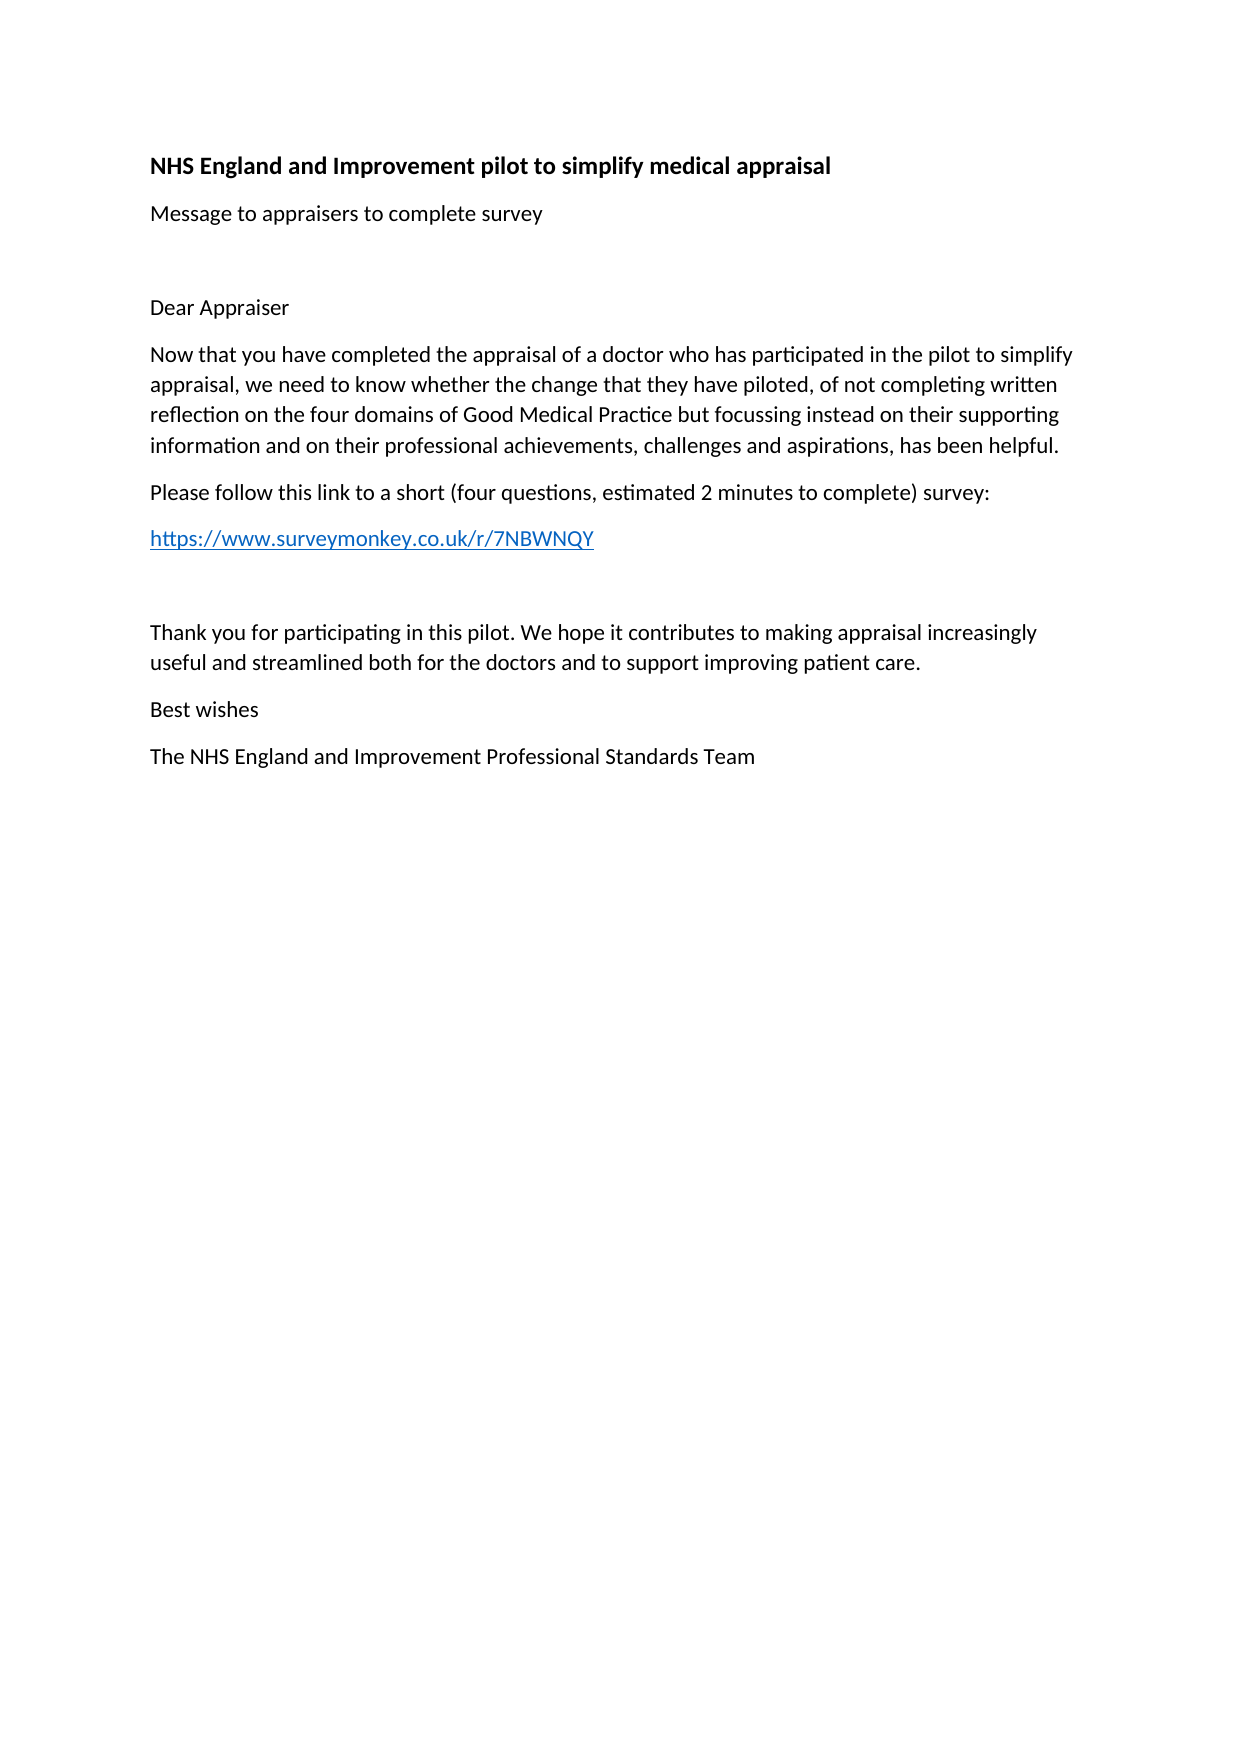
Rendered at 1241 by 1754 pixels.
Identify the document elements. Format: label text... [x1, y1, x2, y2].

text Message to appraisers to complete survey [150, 199, 1090, 228]
text Now that you have completed the appraisal of a doctor who has participated in the pilot to simplify appraisal, we need to know whether the change that they have piloted, of not completing written reflection on the four domains of Good Medical Practice but focussing instead on their supporting information and on their professional achievements, challenges and aspirations, has been helpful. [150, 340, 1090, 459]
text NHS England and Improvement pilot to simplify medical appraisal [150, 150, 1090, 181]
text https://www.surveymonkey.co.uk/r/7NBWNQY [150, 524, 1090, 553]
text The NHS England and Improvement Professional Standards Team [150, 742, 1090, 770]
text Please follow this link to a short (four questions, estimated 2 minutes to complete) survey: [150, 478, 1090, 506]
text Thank you for participating in this pilot. We hope it contributes to making appraisal increasingly useful and streamlined both for the doctors and to support improving patient care. [150, 618, 1090, 677]
text Best wishes [150, 695, 1090, 723]
text Dear Appraiser [150, 293, 1090, 321]
